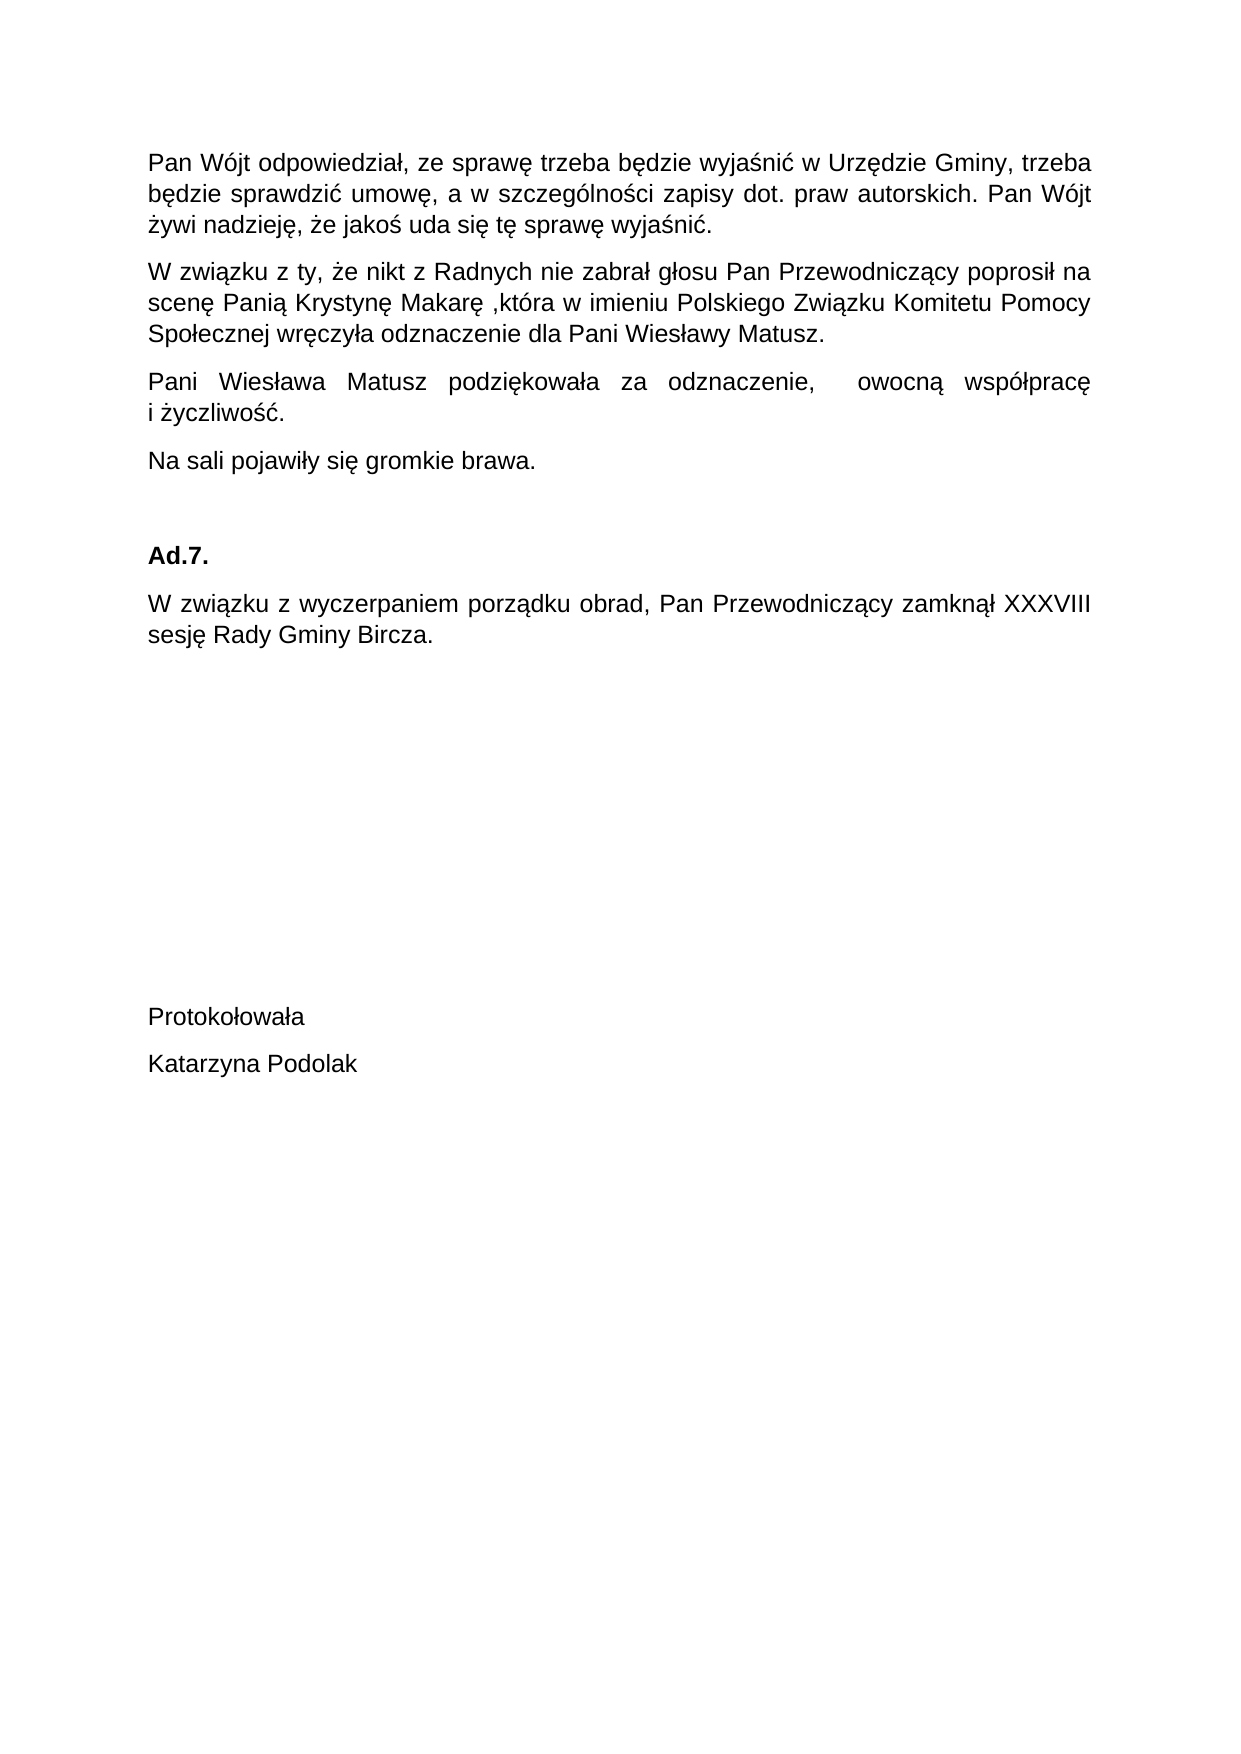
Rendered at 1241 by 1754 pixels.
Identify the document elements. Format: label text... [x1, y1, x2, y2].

text Ad.7. [148, 541, 1093, 570]
text Pani Wiesława Matusz podziękowała za odznaczenie, owocną współpracę i życzliwość. [148, 367, 1093, 427]
text Na sali pojawiły się gromkie brawa. [148, 446, 1093, 475]
text W związku z ty, że nikt z Radnych nie zabrał głosu Pan Przewodniczący poprosił na scenę Panią Krystynę Makarę ,która w imieniu Polskiego Związku Komitetu Pomocy Społecznej wręczyła odznaczenie dla Pani Wiesławy Matusz. [148, 257, 1093, 348]
text Katarzyna Podolak [148, 1049, 1093, 1078]
text Protokołowała [148, 1002, 1093, 1031]
text Pan Wójt odpowiedział, ze sprawę trzeba będzie wyjaśnić w Urzędzie Gminy, trzeba będzie sprawdzić umowę, a w szczególności zapisy dot. praw autorskich. Pan Wójt żywi nadzieję, że jakoś uda się tę sprawę wyjaśnić. [148, 148, 1093, 238]
text W związku z wyczerpaniem porządku obrad, Pan Przewodniczący zamknął XXXVIII sesję Rady Gminy Bircza. [148, 589, 1093, 649]
